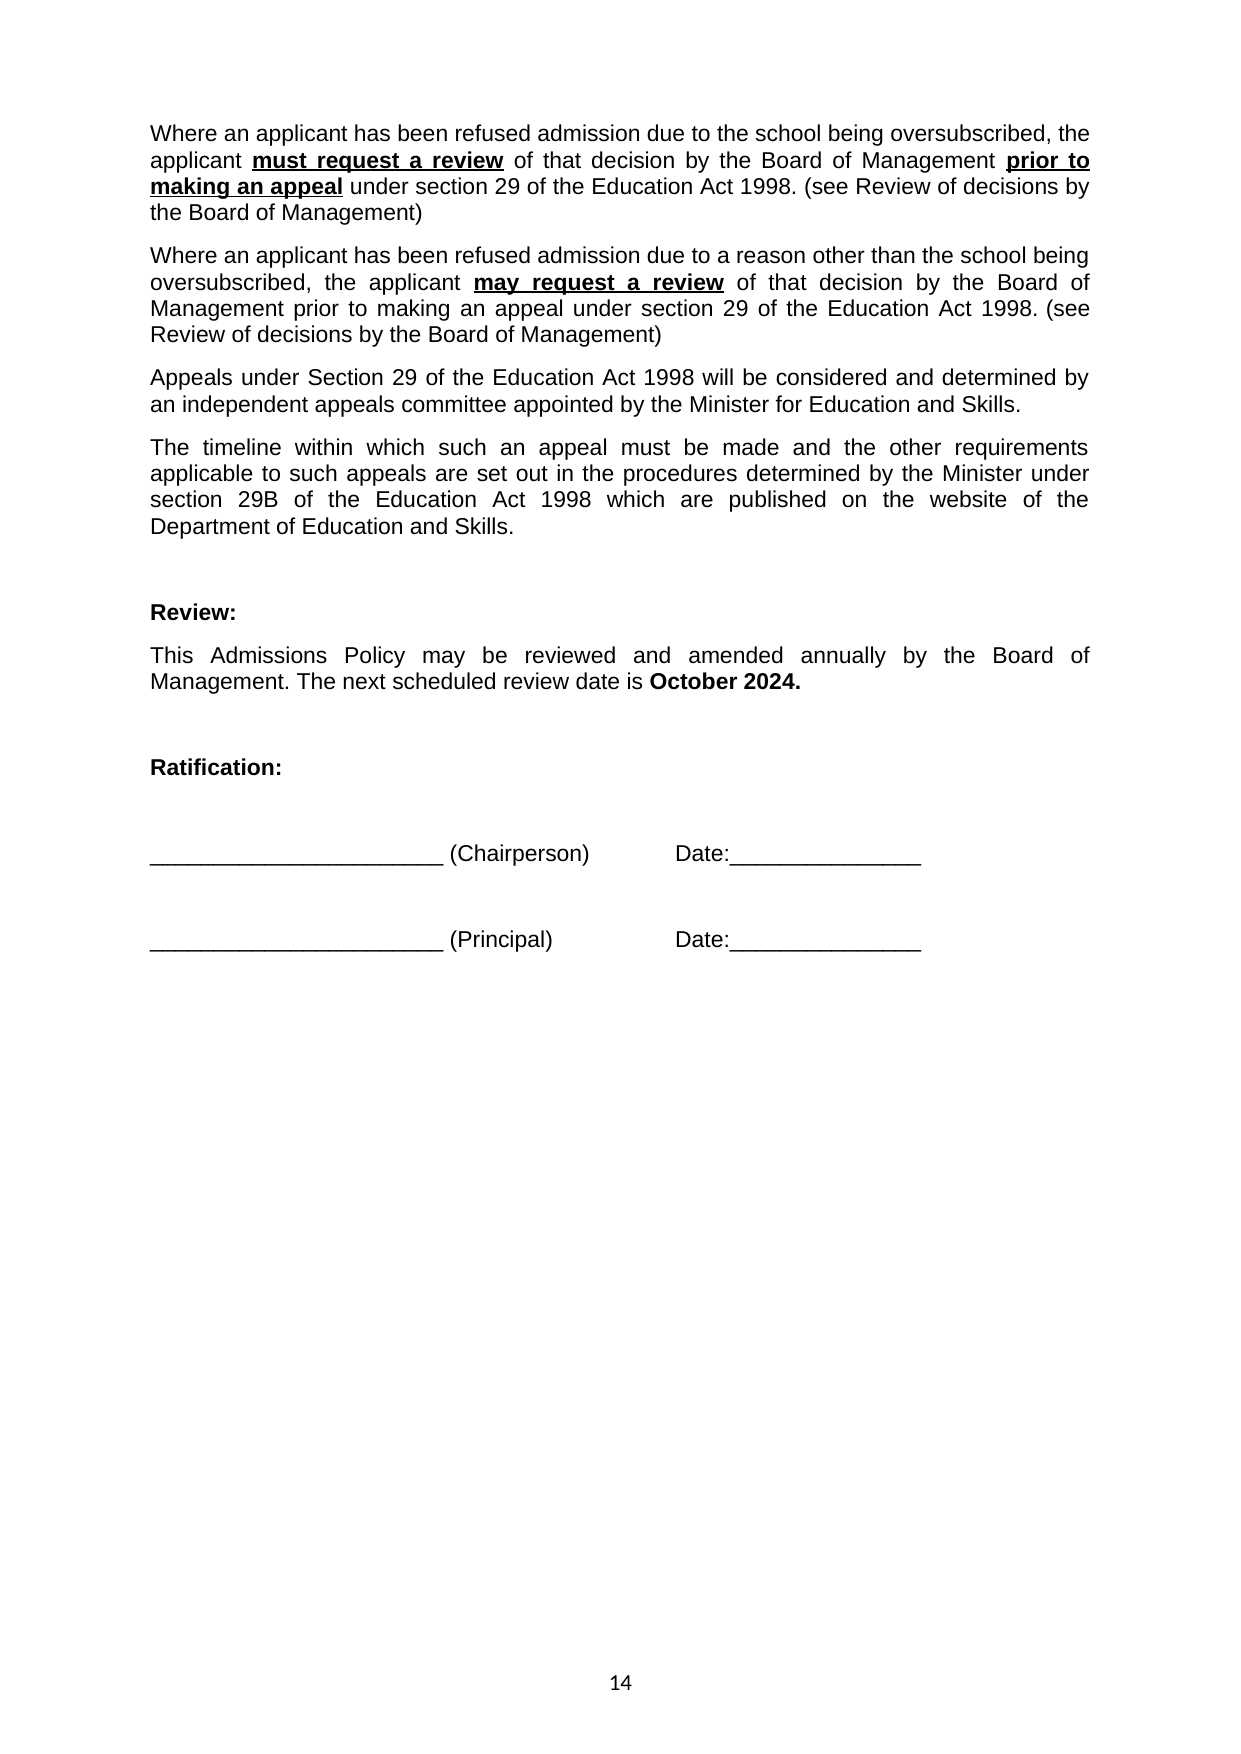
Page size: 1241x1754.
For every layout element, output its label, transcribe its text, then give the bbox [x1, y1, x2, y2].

text _______________________ (Principal) Date:_______________ [150, 926, 1090, 953]
text Review: [150, 599, 1090, 625]
text This Admissions Policy may be reviewed and amended annually by the Board of Management. The next scheduled review date is October 2024. [150, 642, 1090, 694]
text Where an applicant has been refused admission due to the school being oversubscribed, the applicant must request a review of that decision by the Board of Management prior to making an appeal under section 29 of the Education Act 1998. (see Review of decisions by the Board of Management) [150, 120, 1090, 226]
text The timeline within which such an appeal must be made and the other requirements applicable to such appeals are set out in the procedures determined by the Minister under section 29B of the Education Act 1998 which are published on the website of the Department of Education and Skills. [150, 434, 1090, 539]
text Where an applicant has been refused admission due to a reason other than the school being oversubscribed, the applicant may request a review of that decision by the Board of Management prior to making an appeal under section 29 of the Education Act 1998. (see Review of decisions by the Board of Management) [150, 242, 1090, 348]
text _______________________ (Chairperson) Date:_______________ [150, 840, 1090, 867]
text Ratification: [150, 754, 1090, 781]
text Appeals under Section 29 of the Education Act 1998 will be considered and determined by an independent appeals committee appointed by the Minister for Education and Skills. [150, 364, 1090, 417]
